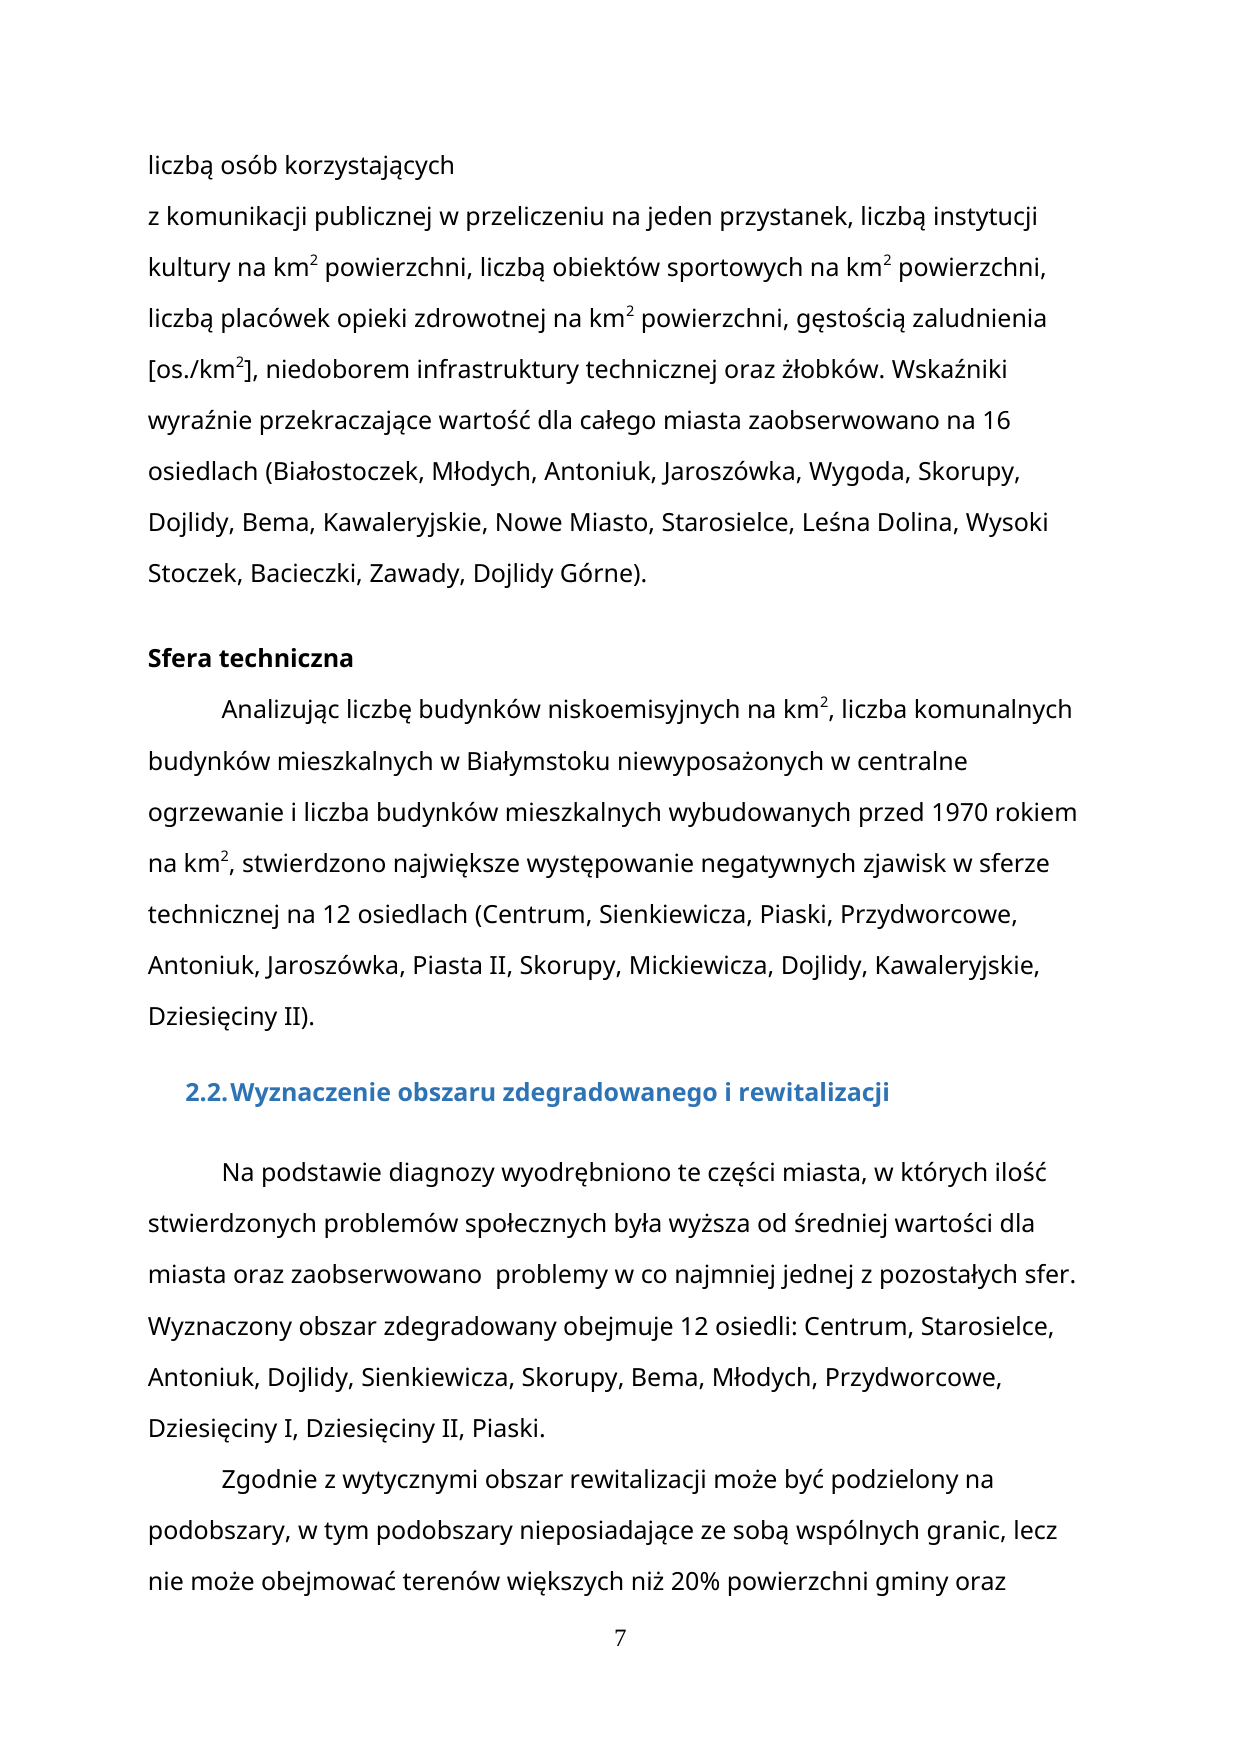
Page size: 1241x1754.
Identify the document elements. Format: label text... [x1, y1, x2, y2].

subtitle Wyznaczenie obszaru zdegradowanego i rewitalizacji [185, 1074, 1093, 1108]
text Na podstawie diagnozy wyodrębniono te części miasta, w których ilość stwierdzonych problemów społecznych była wyższa od średniej wartości dla miasta oraz zaobserwowano problemy w co najmniej jednej z pozostałych sfer. Wyznaczony obszar zdegradowany obejmuje 12 osiedli: Centrum, Starosielce, Antoniuk, Dojlidy, Sienkiewicza, Skorupy, Bema, Młodych, Przydworcowe, Dziesięciny I, Dziesięciny II, Piaski. [148, 1155, 1093, 1444]
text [148, 1461, 1093, 1597]
text Analizując liczbę budynków niskoemisyjnych na km2, liczba komunalnych budynków mieszkalnych w Białymstoku niewyposażonych w centralne ogrzewanie i liczba budynków mieszkalnych wybudowanych przed 1970 rokiem na km2, stwierdzono największe występowanie negatywnych zjawisk w sferze technicznej na 12 osiedlach (Centrum, Sienkiewicza, Piaski, Przydworcowe, Antoniuk, Jaroszówka, Piasta II, Skorupy, Mickiewicza, Dojlidy, Kawaleryjskie, Dziesięciny II). [148, 692, 1093, 1032]
text Sfera techniczna [148, 641, 1093, 675]
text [148, 148, 1093, 590]
